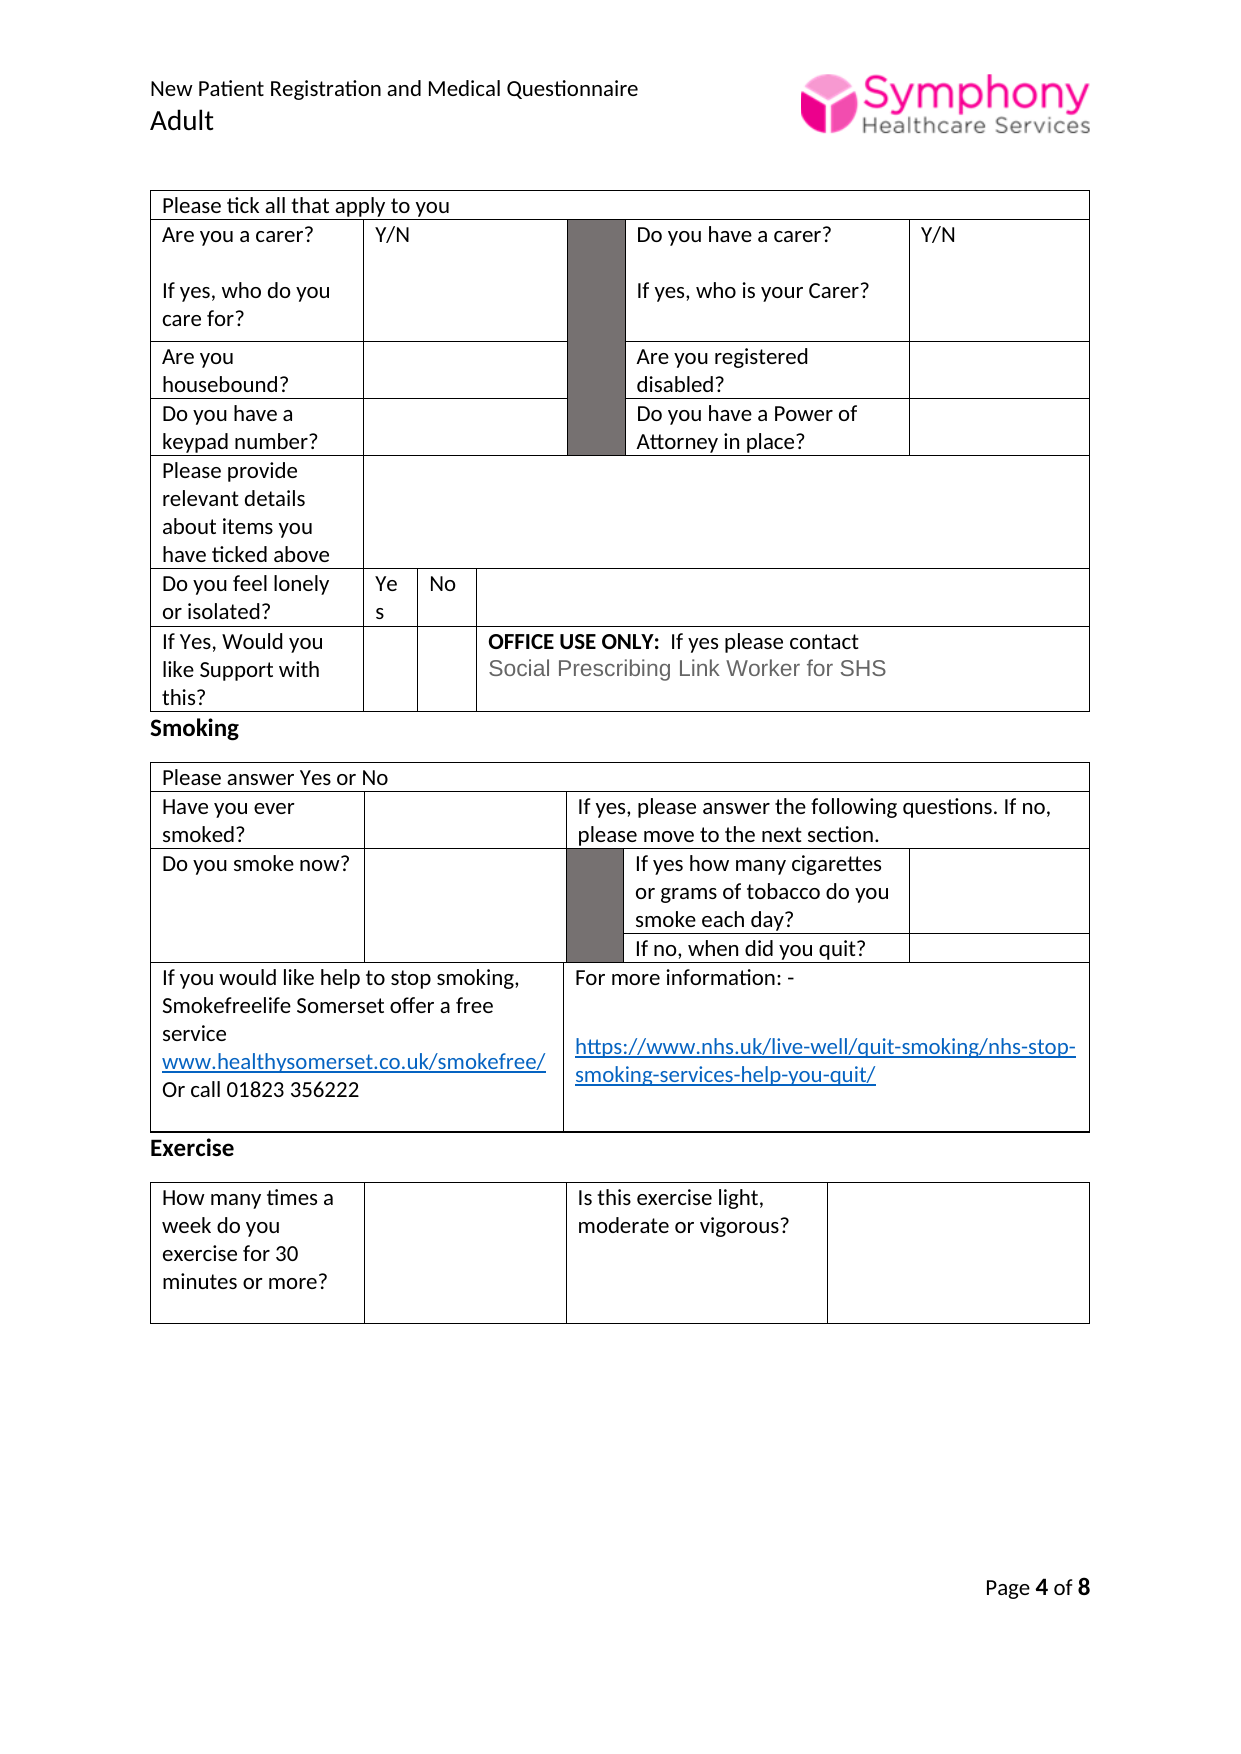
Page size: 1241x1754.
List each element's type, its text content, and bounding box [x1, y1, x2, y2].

picture [801, 60, 1091, 145]
table_cell No [418, 569, 476, 626]
text Exercise [150, 1133, 1090, 1163]
table_cell Are you housebound? [151, 342, 363, 398]
table_header Please answer Yes or No [151, 763, 1089, 791]
table_cell [910, 399, 1089, 455]
table_cell For more information: - https://www.nhs.uk/live-well/quit-smoking/nhs-stop-smoking-services-help-you-quit/ [564, 963, 1089, 1131]
table_cell If yes how many cigarettes or grams of tobacco do you smoke each day? [624, 849, 909, 933]
table_header How many times a week do you exercise for 30 minutes or more? [151, 1183, 364, 1323]
table_cell [365, 849, 566, 962]
table_cell Do you have a carer? If yes, who is your Carer? [626, 220, 909, 341]
text Smoking [150, 712, 1090, 743]
table_header [365, 1183, 566, 1323]
table_cell [477, 569, 1089, 626]
table_cell If Yes, Would you like Support with this? [151, 627, 363, 711]
table_cell [364, 456, 1089, 568]
table_cell [364, 627, 417, 711]
table_header [828, 1183, 1089, 1323]
table_cell If no, when did you quit? [624, 934, 909, 962]
table_cell If you would like help to stop smoking, Smokefreelife Somerset offer a free service www.healthysomerset.co.uk/smokefree/ Or call 01823 356222 [151, 963, 563, 1131]
table_header Please tick all that apply to you [151, 191, 1089, 219]
table_cell Yes [364, 569, 417, 626]
table_cell If yes, please answer the following questions. If no, please move to the next section. [567, 792, 1089, 848]
table_cell Please provide relevant details about items you have ticked above [151, 456, 363, 568]
table_cell Do you smoke now? [151, 849, 364, 962]
table_cell [910, 934, 1089, 962]
table_cell Are you registered disabled? [626, 342, 909, 398]
table_header Is this exercise light, moderate or vigorous? [567, 1183, 827, 1323]
table_cell [365, 792, 566, 848]
table_cell OFFICE USE ONLY: If yes please contact Social Prescribing Link Worker for SHS [477, 627, 1089, 711]
table_cell Do you feel lonely or isolated? [151, 569, 363, 626]
table_cell Are you a carer? If yes, who do you care for? [151, 220, 363, 341]
table_cell [910, 342, 1089, 398]
table_cell Do you have a Power of Attorney in place? [626, 399, 909, 455]
table_cell [364, 399, 567, 455]
table_cell [364, 342, 567, 398]
table_cell [567, 849, 623, 962]
table_cell [568, 220, 625, 455]
table_cell Have you ever smoked? [151, 792, 364, 848]
table_cell Do you have a keypad number? [151, 399, 363, 455]
table_cell Y/N [910, 220, 1089, 341]
table_cell Y/N [364, 220, 567, 341]
table_cell [910, 849, 1089, 933]
table_cell [418, 627, 476, 711]
